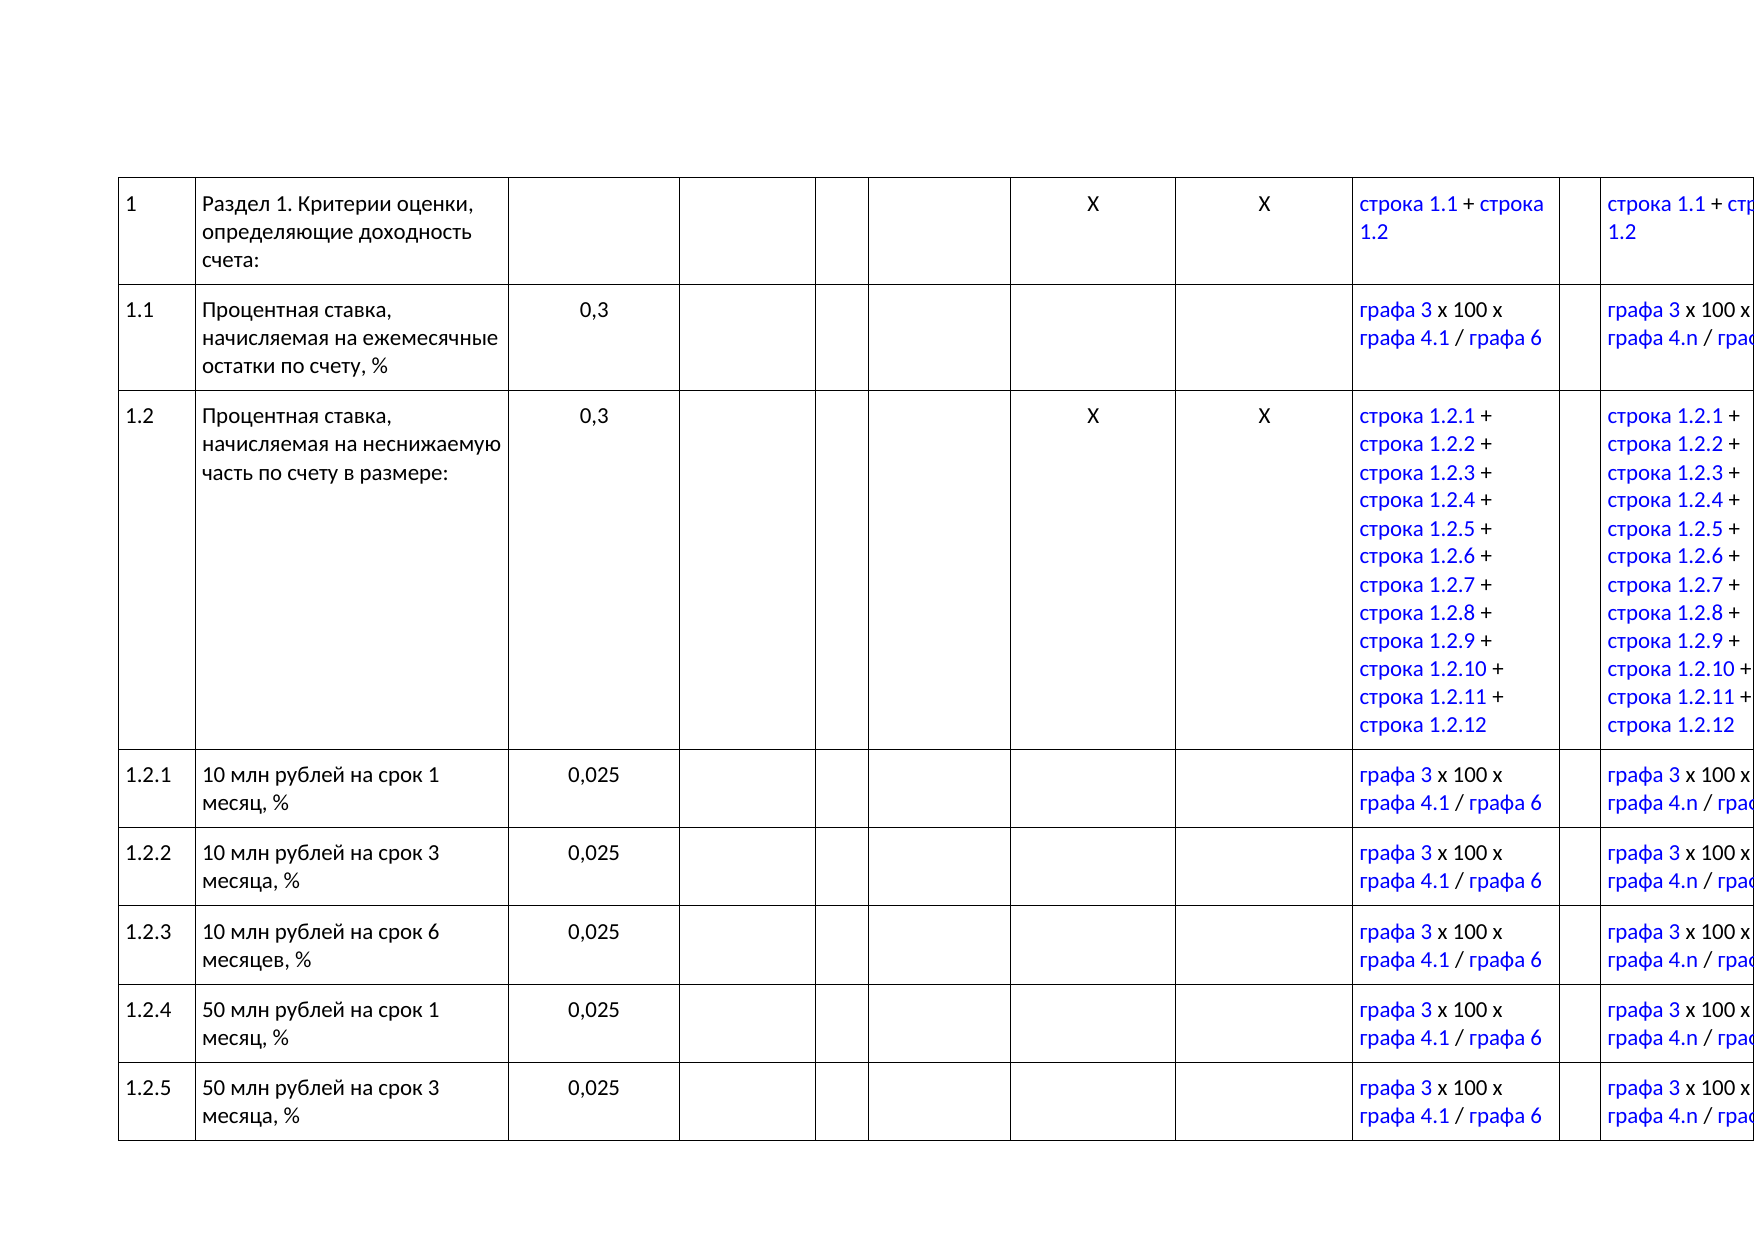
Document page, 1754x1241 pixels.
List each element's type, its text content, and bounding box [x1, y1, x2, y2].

table_cell [1011, 750, 1175, 827]
table_cell [1560, 178, 1600, 283]
table_cell Процентная ставка, начисляемая на ежемесячные остатки по счету, % [196, 285, 508, 390]
table_cell [1011, 906, 1175, 983]
table_cell [1560, 1063, 1600, 1140]
table_cell [816, 178, 868, 283]
table_cell [816, 285, 868, 390]
table_cell [816, 906, 868, 983]
table_cell строка 1.2.1 + строка 1.2.2 + строка 1.2.3 + строка 1.2.4 + строка 1.2.5 + строка 1.2.6 + строка 1.2.7 + строка 1.2.8 + строка 1.2.9 + строка 1.2.10 + строка 1.2.11 + строка 1.2.12 [1601, 391, 1753, 748]
table_cell [1176, 1063, 1352, 1140]
table_cell [680, 828, 815, 905]
table_cell [1176, 285, 1352, 390]
table_cell [680, 285, 815, 390]
table_cell [869, 906, 1010, 983]
table_cell [869, 1063, 1010, 1140]
table_cell [1011, 285, 1175, 390]
table_cell [509, 178, 679, 283]
table_cell 50 млн рублей на срок 1 месяц, % [196, 985, 508, 1062]
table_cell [1353, 1063, 1559, 1140]
table_cell [680, 391, 815, 748]
table_cell графа 3 x 100 x графа 4.1 / графа 6 [1353, 906, 1559, 983]
table_cell [816, 828, 868, 905]
table_cell [1176, 828, 1352, 905]
table_cell 1.2.1 [119, 750, 195, 827]
table_cell 0,3 [509, 391, 679, 748]
table_cell графа 3 x 100 x графа 4.1 / графа 6 [1353, 285, 1559, 390]
table_cell 0,3 [509, 285, 679, 390]
table_cell 1.1 [119, 285, 195, 390]
table_cell 0,025 [509, 985, 679, 1062]
table_cell 1.2.3 [119, 906, 195, 983]
table_cell [680, 750, 815, 827]
table_cell [869, 750, 1010, 827]
table_cell графа 3 x 100 x графа 4.n / графа 6 [1601, 906, 1753, 983]
table_cell [816, 1063, 868, 1140]
table_cell 10 млн рублей на срок 3 месяца, % [196, 828, 508, 905]
table_cell 1.2 [119, 391, 195, 748]
table_cell [1560, 391, 1600, 748]
table_cell X [1176, 178, 1352, 283]
table_cell графа 3 x 100 x графа 4.n / графа 6 [1601, 285, 1753, 390]
table_cell 1 [119, 178, 195, 283]
table_cell X [1011, 391, 1175, 748]
table_cell графа 3 x 100 x графа 4.n / графа 6 [1601, 750, 1753, 827]
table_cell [1601, 1063, 1753, 1140]
table_cell графа 3 x 100 x графа 4.1 / графа 6 [1353, 828, 1559, 905]
table_cell [1560, 285, 1600, 390]
table_cell [816, 750, 868, 827]
table_cell графа 3 x 100 x графа 4.n / графа 6 [1601, 828, 1753, 905]
table_cell [1011, 985, 1175, 1062]
table_cell [1176, 750, 1352, 827]
table_cell X [1011, 178, 1175, 283]
table_cell 1.2.2 [119, 828, 195, 905]
table_cell графа 3 x 100 x графа 4.n / графа 6 [1601, 985, 1753, 1062]
table_cell [1176, 906, 1352, 983]
table_cell [680, 178, 815, 283]
table_cell 1.2.5 [119, 1063, 195, 1140]
table_cell строка 1.1 + строка 1.2 [1353, 178, 1559, 283]
table_cell 50 млн рублей на срок 3 месяца, % [196, 1063, 508, 1140]
table_cell [816, 985, 868, 1062]
table_cell 10 млн рублей на срок 6 месяцев, % [196, 906, 508, 983]
table_cell [1560, 828, 1600, 905]
table_cell X [1176, 391, 1352, 748]
table_cell [869, 391, 1010, 748]
table_cell 1.2.4 [119, 985, 195, 1062]
table_cell строка 1.1 + строка 1.2 [1601, 178, 1753, 283]
table_cell [816, 391, 868, 748]
table_cell графа 3 x 100 x графа 4.1 / графа 6 [1353, 750, 1559, 827]
table_cell [1011, 828, 1175, 905]
table_cell [1560, 906, 1600, 983]
table_cell графа 3 x 100 x графа 4.1 / графа 6 [1353, 985, 1559, 1062]
table_cell [869, 285, 1010, 390]
table_cell [680, 906, 815, 983]
table_cell [1176, 985, 1352, 1062]
table_cell строка 1.2.1 + строка 1.2.2 + строка 1.2.3 + строка 1.2.4 + строка 1.2.5 + строка 1.2.6 + строка 1.2.7 + строка 1.2.8 + строка 1.2.9 + строка 1.2.10 + строка 1.2.11 + строка 1.2.12 [1353, 391, 1559, 748]
table_cell [869, 985, 1010, 1062]
table_cell 0,025 [509, 828, 679, 905]
table_cell 0,025 [509, 1063, 679, 1140]
table_cell [869, 178, 1010, 283]
table_cell Процентная ставка, начисляемая на неснижаемую часть по счету в размере: [196, 391, 508, 748]
table_cell 0,025 [509, 906, 679, 983]
table_cell [680, 1063, 815, 1140]
table_cell 10 млн рублей на срок 1 месяц, % [196, 750, 508, 827]
table_cell [1560, 985, 1600, 1062]
table_cell [1560, 750, 1600, 827]
table_cell [680, 985, 815, 1062]
table_cell [1011, 1063, 1175, 1140]
table_cell Раздел 1. Критерии оценки, определяющие доходность счета: [196, 178, 508, 283]
table_cell 0,025 [509, 750, 679, 827]
table_cell [869, 828, 1010, 905]
